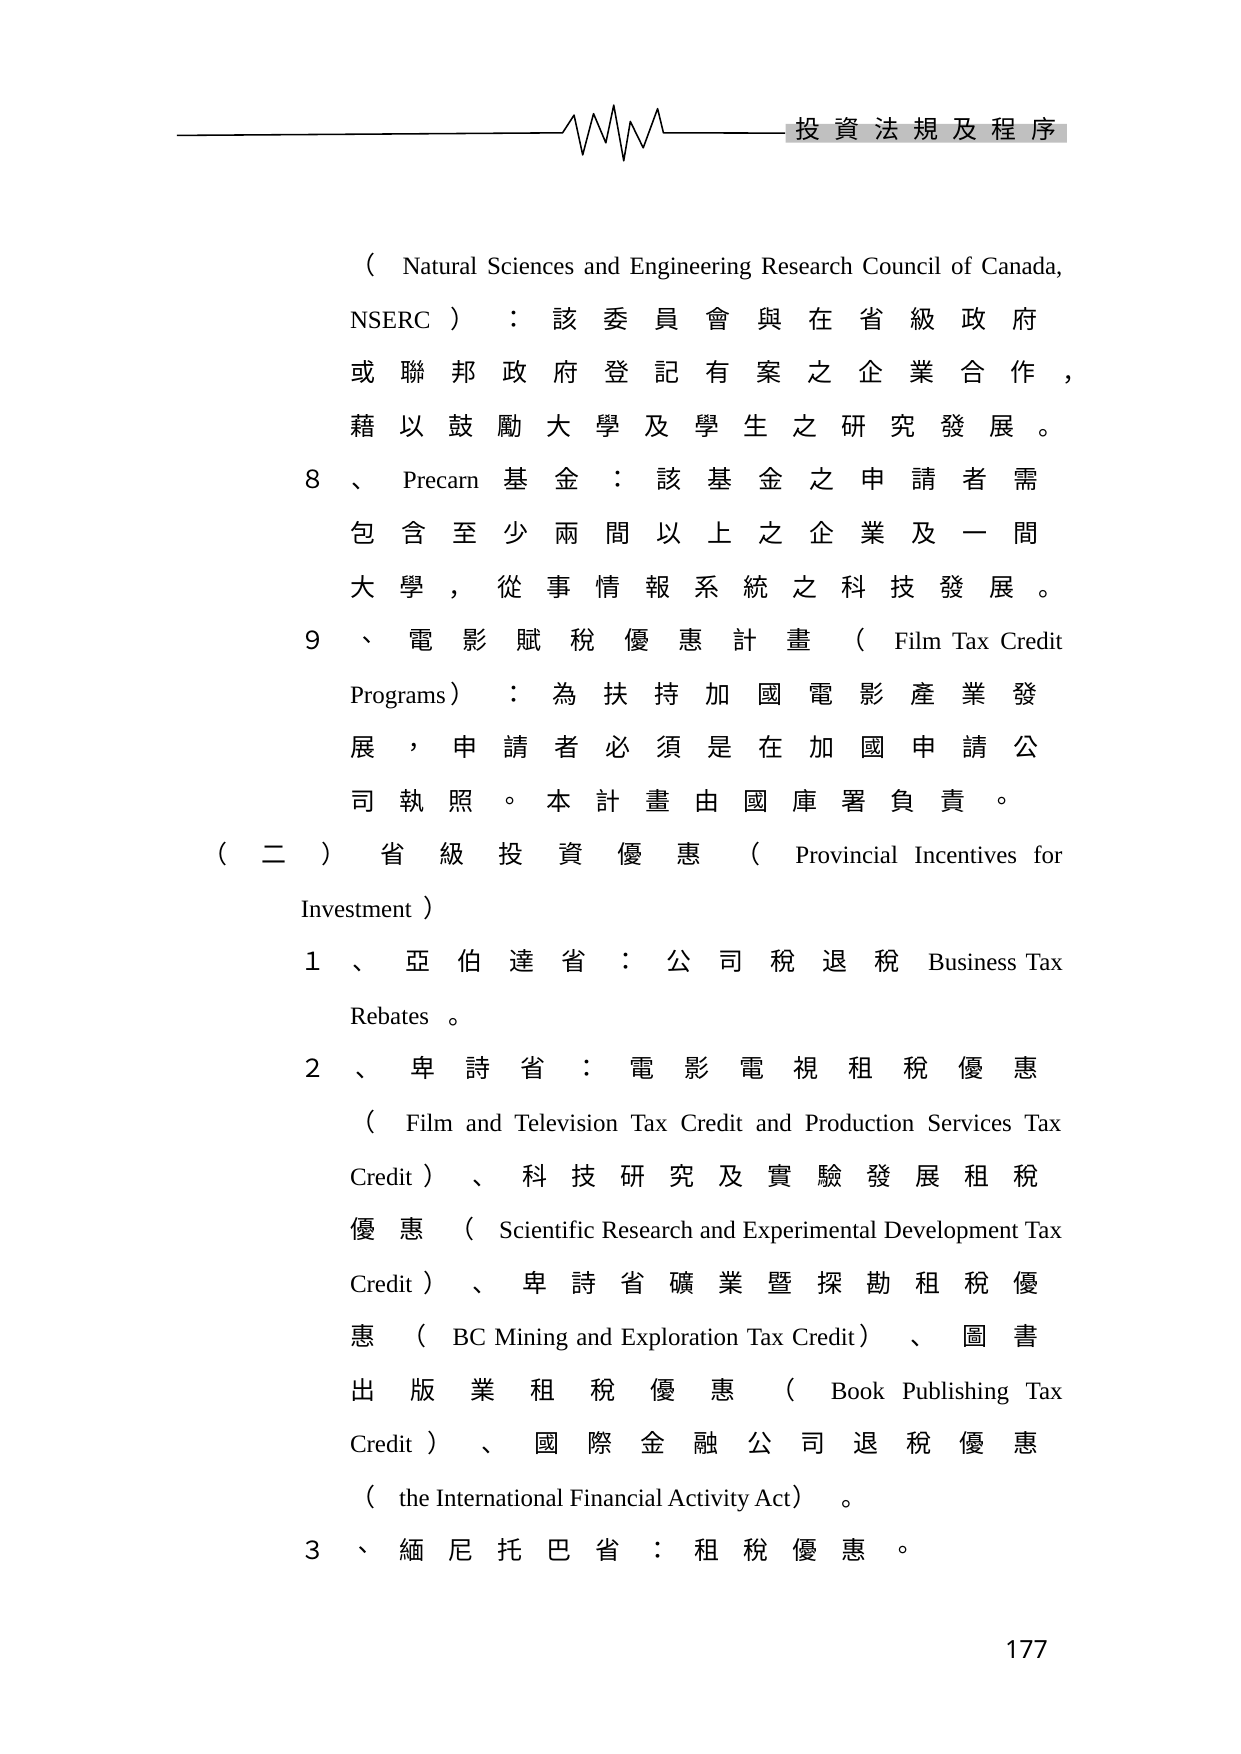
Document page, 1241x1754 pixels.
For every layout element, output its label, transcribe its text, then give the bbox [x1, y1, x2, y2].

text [276, 237, 1063, 451]
text １、亞伯達省：公司稅退稅Business Tax Rebates。 [276, 933, 1063, 1040]
text ８、Precarn基金：該基金之申請者需包含至少兩間以上之企業及一間大學，從事情報系統之科技發展。 [276, 451, 1063, 612]
text ３、緬尼托巴省：租稅優惠。 [276, 1522, 1063, 1576]
text （二）省級投資優惠（Provincial Incentives for Investment） [202, 826, 1063, 933]
text ２、卑詩省：電影電視租稅優惠（Film and Television Tax Credit and Production Services Tax Credit）、科技研究及實驗發展租稅優惠（Scientific Research and Experimental Development Tax Credit）、卑詩省礦業暨探勘租稅優惠（BC Mining and Exploration Tax Credit）、圖書出版業租稅優惠（Book Publishing Tax Credit）、國際金融公司退稅優惠（the International Financial Activity Act）。 [276, 1040, 1063, 1522]
text ９、電影賦稅優惠計畫（Film Tax Credit Programs）：為扶持加國電影產業發展，申請者必須是在加國申請公司執照。本計畫由國庫署負責。 [276, 612, 1063, 826]
